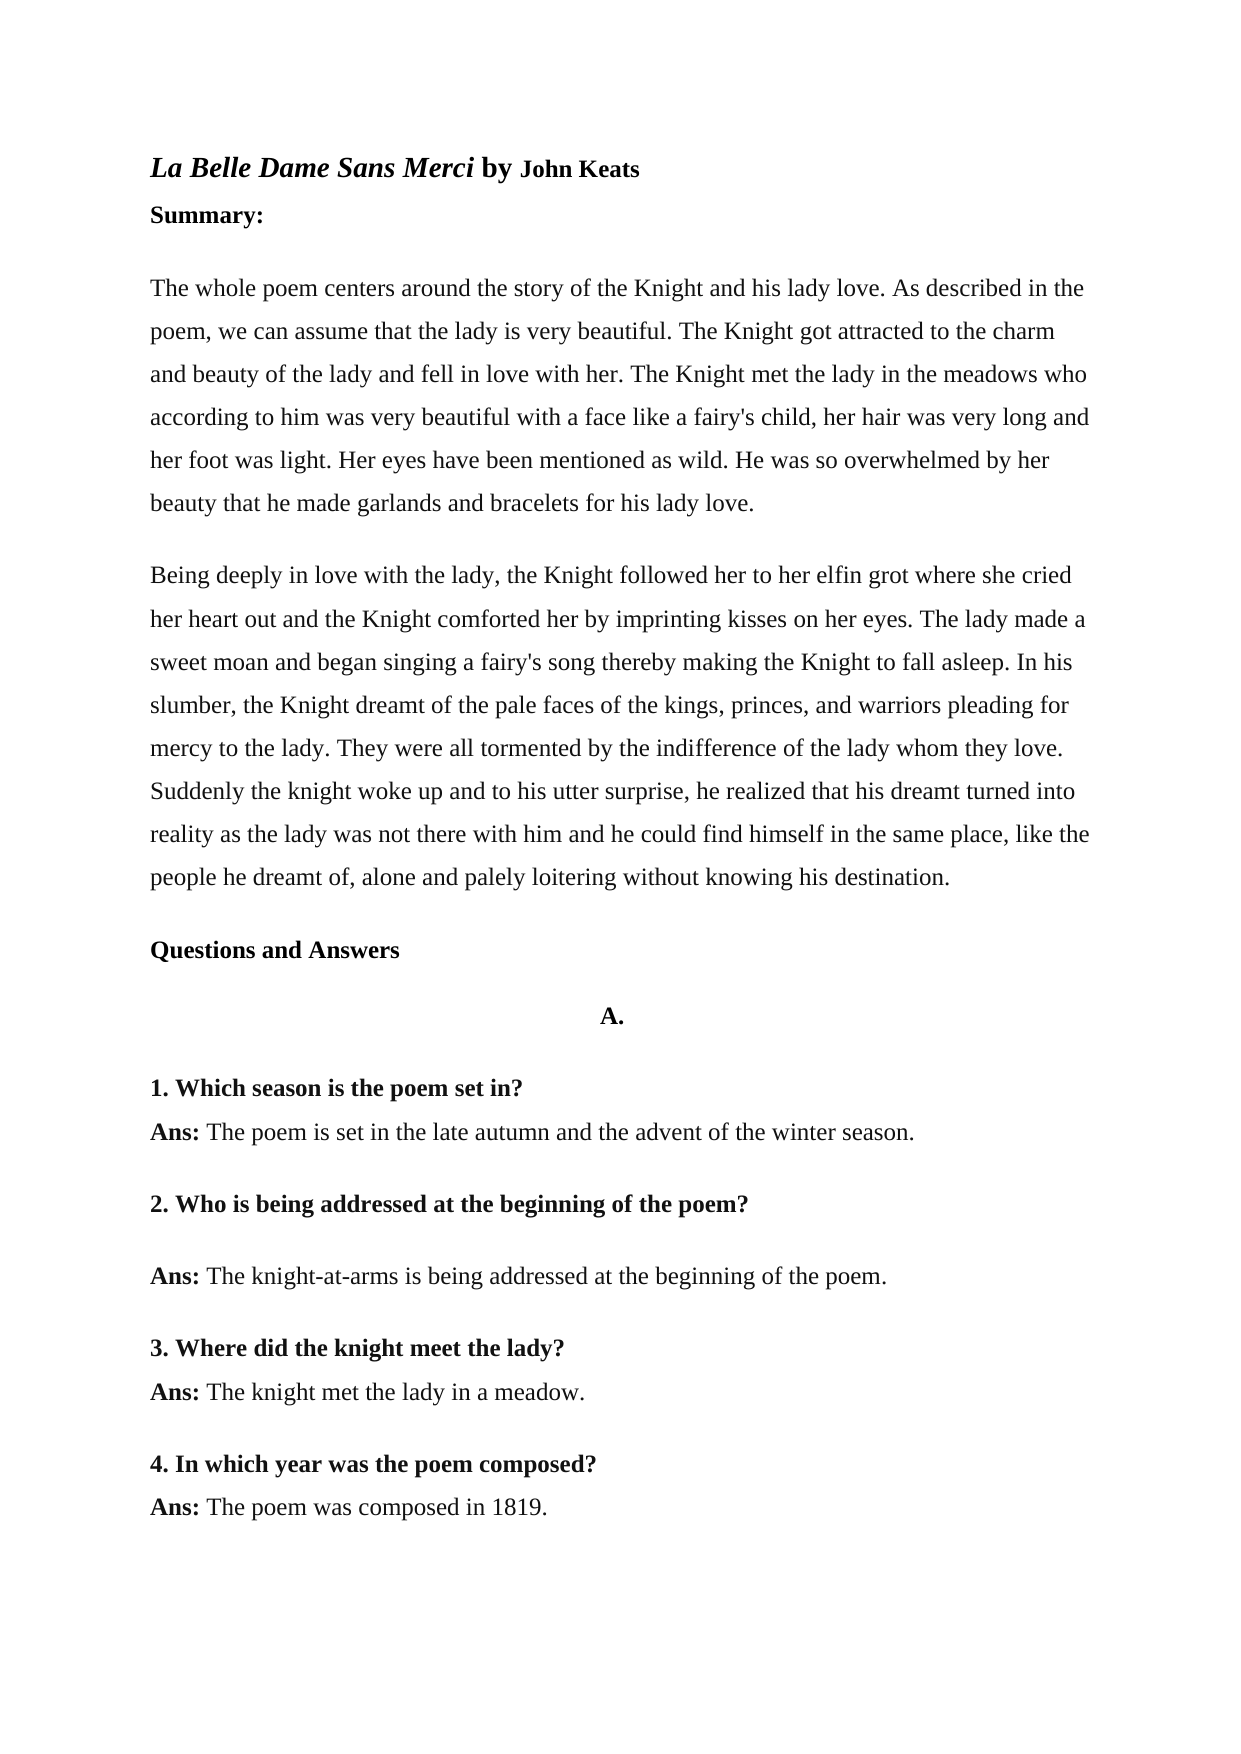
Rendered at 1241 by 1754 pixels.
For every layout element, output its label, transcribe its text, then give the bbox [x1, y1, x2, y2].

text 3. Where did the knight meet the lady? Ans: The knight met the lady in a meadow. [150, 1333, 1090, 1405]
text 4. In which year was the poem composed? Ans: The poem was composed in 1819. [150, 1449, 1090, 1521]
text Questions and Answers [150, 935, 1090, 963]
text A. [525, 1001, 1090, 1030]
text Summary: [150, 200, 1090, 229]
text 1. Which season is the poem set in? Ans: The poem is set in the late autumn and the advent of the winter season. [150, 1073, 1090, 1145]
text Being deeply in love with the lady, the Knight followed her to her elfin grot where she cried her heart out and the Knight comforted her by imprinting kisses on her eyes. The lady made a sweet moan and began singing a fairy's song thereby making the Knight to fall asleep. In his slumber, the Knight dreamt of the pale faces of the kings, princes, and warriors pleading for mercy to the lady. They were all tormented by the indifference of the lady whom they love. Suddenly the knight woke up and to his utter surprise, he realized that his dreamt turned into reality as the lady was not there with him and he could find himself in the same place, like the people he dreamt of, alone and palely loitering without knowing his destination. [150, 561, 1090, 891]
text 2. Who is being addressed at the beginning of the poem? [150, 1189, 1090, 1218]
text Ans: The knight-at-arms is being addressed at the beginning of the poem. [150, 1261, 1090, 1290]
text The whole poem centers around the story of the Knight and his lady love. As described in the poem, we can assume that the lady is very beautiful. The Knight got attracted to the charm and beauty of the lady and fell in love with her. The Knight met the lady in the meadows who according to him was very beautiful with a face like a fairy's child, her hair was very long and her foot was light. Her eyes have been mentioned as wild. He was so overwhelmed by her beauty that he made garlands and bracelets for his lady love. [150, 273, 1090, 517]
text La Belle Dame Sans Merci by John Keats [150, 150, 1090, 183]
